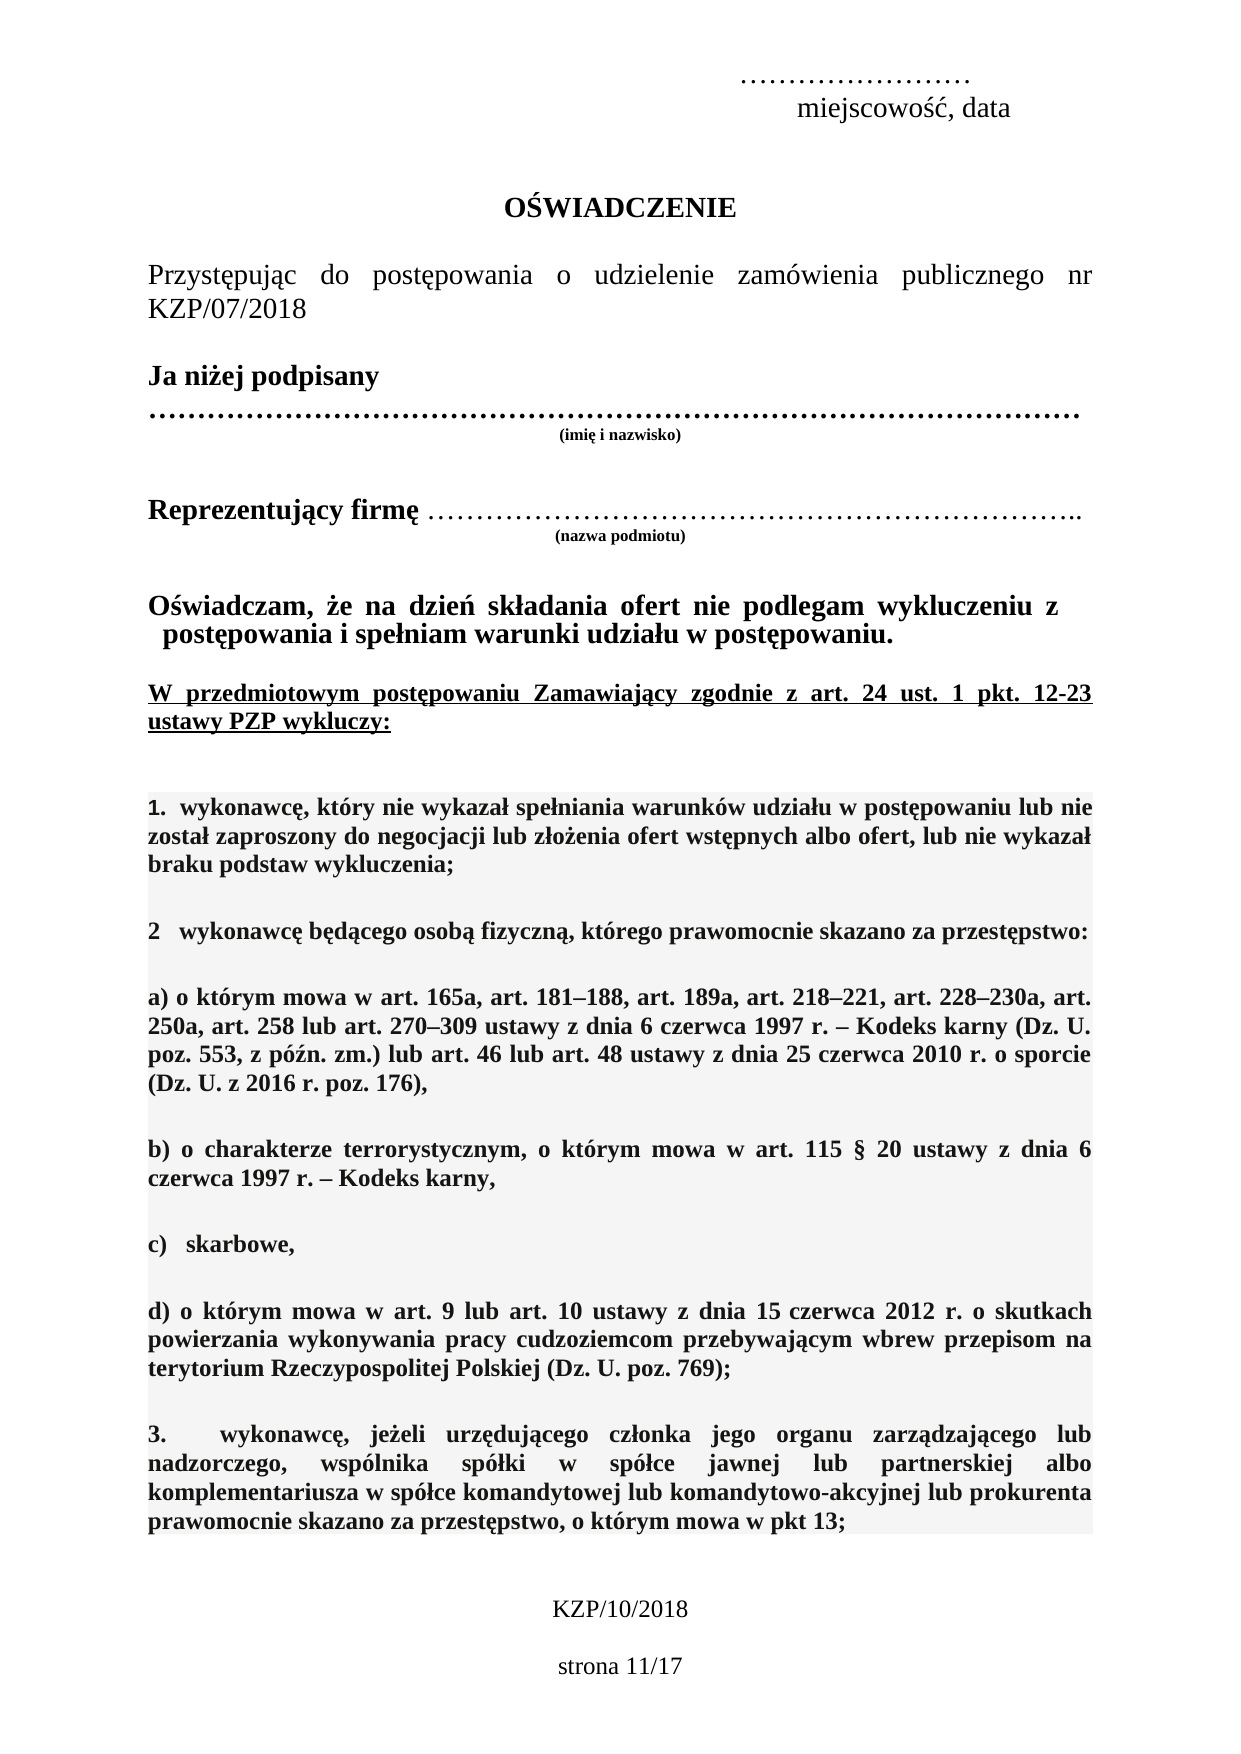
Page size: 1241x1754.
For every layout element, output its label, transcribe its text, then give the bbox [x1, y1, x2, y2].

text c) skarbowe, [148, 1229, 1093, 1258]
text d) o którym mowa w art. 9 lub art. 10 ustawy z dnia 15 czerwca 2012 r. o skutkach powierzania wykonywania pracy cudzoziemcom przebywającym wbrew przepisom na terytorium Rzeczypospolitej Polskiej (Dz. U. poz. 769); [148, 1296, 1093, 1382]
text OŚWIADCZENIE [148, 190, 1093, 224]
text Reprezentujący firmę ………………………………………………………….. [148, 492, 1093, 526]
text (imię i nazwisko) [148, 425, 1093, 459]
text …………………… [664, 56, 1093, 90]
text Ja niżej podpisany [148, 358, 1093, 392]
text Oświadczam, że na dzień składania ofert nie podlegam wykluczeniu z postępowania i spełniam warunki udziału w postępowaniu. [148, 593, 1059, 650]
text 2 wykonawcę będącego osobą fizyczną, którego prawomocnie skazano za przestępstwo: [148, 916, 1093, 944]
text …………………………………………………………………………………… [148, 392, 1093, 425]
text W przedmiotowym postępowaniu Zamawiający zgodnie z art. 24 ust. 1 pkt. 12-23 ustawy PZP wykluczy: [148, 678, 1093, 703]
text 3. wykonawcę, jeżeli urzędującego członka jego organu zarządzającego lub nadzorczego, wspólnika spółki w spółce jawnej lub partnerskiej albo komplementariusza w spółce komandytowej lub komandytowo-akcyjnej lub prokurenta prawomocnie skazano za przestępstwo, o którym mowa w pkt 13; [148, 1419, 1093, 1534]
text (nazwa podmiotu) [148, 526, 1093, 559]
text W przedmiotowym postępowaniu Zamawiający zgodnie z art. 24 ust. 1 pkt. 12-23 ustawy PZP wykluczy: [148, 704, 1093, 735]
text b) o charakterze terrorystycznym, o którym mowa w art. 115 § 20 ustawy z dnia 6 czerwca 1997 r. – Kodeks karny, [148, 1134, 1093, 1192]
text 1. wykonawcę, który nie wykazał spełniania warunków udziału w postępowaniu lub nie został zaproszony do negocjacji lub złożenia ofert wstępnych albo ofert, lub nie wykazał braku podstaw wykluczenia; [148, 792, 1093, 878]
text miejscowość, data [664, 90, 1093, 123]
text a) o którym mowa w art. 165a, art. 181–188, art. 189a, art. 218–221, art. 228–230a, art. 250a, art. 258 lub art. 270–309 ustawy z dnia 6 czerwca 1997 r. – Kodeks karny (Dz. U. poz. 553, z późn. zm.) lub art. 46 lub art. 48 ustawy z dnia 25 czerwca 2010 r. o sporcie (Dz. U. z 2016 r. poz. 176), [148, 982, 1093, 1097]
text Przystępując do postępowania o udzielenie zamówienia publicznego nr KZP/07/2018 [148, 257, 1093, 324]
